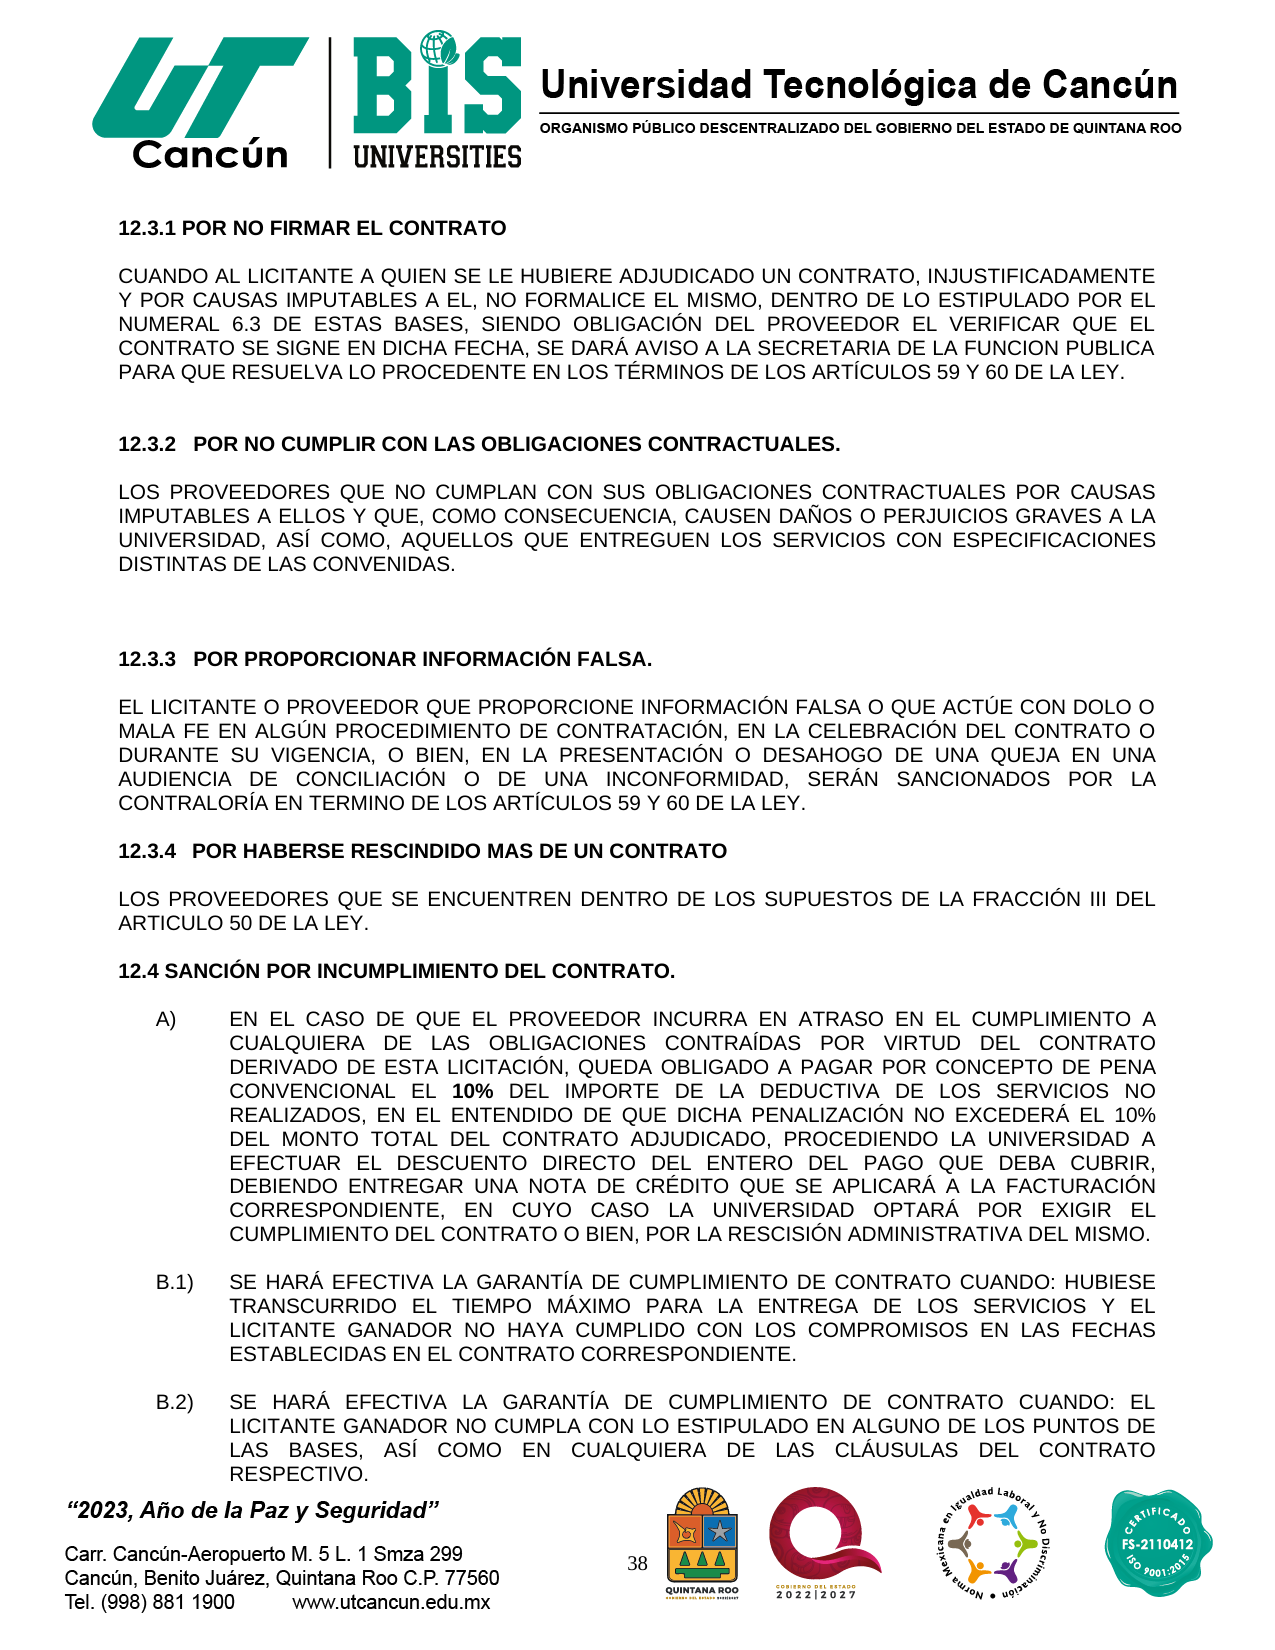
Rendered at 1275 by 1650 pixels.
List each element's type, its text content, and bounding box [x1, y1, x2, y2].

text B.2) SE HARÁ EFECTIVA LA GARANTÍA DE CUMPLIMIENTO DE CONTRATO CUANDO: EL LICITANTE GANADOR NO CUMPLA CON LO ESTIPULADO EN ALGUNO DE LOS PUNTOS DE LAS BASES, ASÍ COMO EN CUALQUIERA DE LAS CLÁUSULAS DEL CONTRATO RESPECTIVO. [156, 1390, 1157, 1486]
text 12.3.2 POR NO CUMPLIR CON LAS OBLIGACIONES CONTRACTUALES. [118, 432, 1157, 456]
text 12.3.3 POR PROPORCIONAR INFORMACIÓN FALSA. [118, 647, 1157, 671]
list EN EL CASO DE QUE EL PROVEEDOR INCURRA EN ATRASO EN EL CUMPLIMIENTO A CUALQUIERA DE LAS OBLIGACIONES CONTRAÍDAS POR VIRTUD DEL CONTRATO DERIVADO DE ESTA LICITACIÓN, QUEDA OBLIGADO A PAGAR POR CONCEPTO DE PENA CONVENCIONAL EL 10% DEL IMPORTE DE LA DEDUCTIVA DE LOS SERVICIOS NO REALIZADOS, EN EL ENTENDIDO DE QUE DICHA PENALIZACIÓN NO EXCEDERÁ EL 10% DEL MONTO TOTAL DEL CONTRATO ADJUDICADO, PROCEDIENDO LA UNIVERSIDAD A EFECTUAR EL DESCUENTO DIRECTO DEL ENTERO DEL PAGO QUE DEBA CUBRIR, DEBIENDO ENTREGAR UNA NOTA DE CRÉDITO QUE SE APLICARÁ A LA FACTURACIÓN CORRESPONDIENTE, EN CUYO CASO LA UNIVERSIDAD OPTARÁ POR EXIGIR EL CUMPLIMIENTO DEL CONTRATO O BIEN, POR LA RESCISIÓN ADMINISTRATIVA DEL MISMO. [156, 1007, 1157, 1246]
text LOS PROVEEDORES QUE NO CUMPLAN CON SUS OBLIGACIONES CONTRACTUALES POR CAUSAS IMPUTABLES A ELLOS Y QUE, COMO CONSECUENCIA, CAUSEN DAÑOS O PERJUICIOS GRAVES A LA UNIVERSIDAD, ASÍ COMO, AQUELLOS QUE ENTREGUEN LOS SERVICIOS CON ESPECIFICACIONES DISTINTAS DE LAS CONVENIDAS. [118, 479, 1157, 575]
text 12.3.4 POR HABERSE RESCINDIDO MAS DE UN CONTRATO [118, 839, 1157, 863]
text 12.3.1 POR NO FIRMAR EL CONTRATO [118, 216, 1157, 240]
text EL LICITANTE O PROVEEDOR QUE PROPORCIONE INFORMACIÓN FALSA O QUE ACTÚE CON DOLO O MALA FE EN ALGÚN PROCEDIMIENTO DE CONTRATACIÓN, EN LA CELEBRACIÓN DEL CONTRATO O DURANTE SU VIGENCIA, O BIEN, EN LA PRESENTACIÓN O DESAHOGO DE UNA QUEJA EN UNA AUDIENCIA DE CONCILIACIÓN O DE UNA INCONFORMIDAD, SERÁN SANCIONADOS POR LA CONTRALORÍA EN TERMINO DE LOS ARTÍCULOS 59 Y 60 DE LA LEY. [118, 695, 1157, 815]
text B.1) SE HARÁ EFECTIVA LA GARANTÍA DE CUMPLIMIENTO DE CONTRATO CUANDO: HUBIESE TRANSCURRIDO EL TIEMPO MÁXIMO PARA LA ENTREGA DE LOS SERVICIOS Y EL LICITANTE GANADOR NO HAYA CUMPLIDO CON LOS COMPROMISOS EN LAS FECHAS ESTABLECIDAS EN EL CONTRATO CORRESPONDIENTE. [156, 1270, 1157, 1366]
picture [1, 1450, 1275, 1650]
picture [0, 0, 1274, 207]
text 12.4 SANCIÓN POR INCUMPLIMIENTO DEL CONTRATO. [118, 959, 1157, 983]
text LOS PROVEEDORES QUE SE ENCUENTREN DENTRO DE LOS SUPUESTOS DE LA FRACCIÓN III DEL ARTICULO 50 DE LA LEY. [118, 887, 1157, 935]
text CUANDO AL LICITANTE A QUIEN SE LE HUBIERE ADJUDICADO UN CONTRATO, INJUSTIFICADAMENTE Y POR CAUSAS IMPUTABLES A EL, NO FORMALICE EL MISMO, DENTRO DE LO ESTIPULADO POR EL NUMERAL 6.3 DE ESTAS BASES, SIENDO OBLIGACIÓN DEL PROVEEDOR EL VERIFICAR QUE EL CONTRATO SE SIGNE EN DICHA FECHA, SE DARÁ AVISO A LA SECRETARIA DE LA FUNCION PUBLICA PARA QUE RESUELVA LO PROCEDENTE EN LOS TÉRMINOS DE LOS ARTÍCULOS 59 Y 60 DE LA LEY. [118, 264, 1157, 384]
